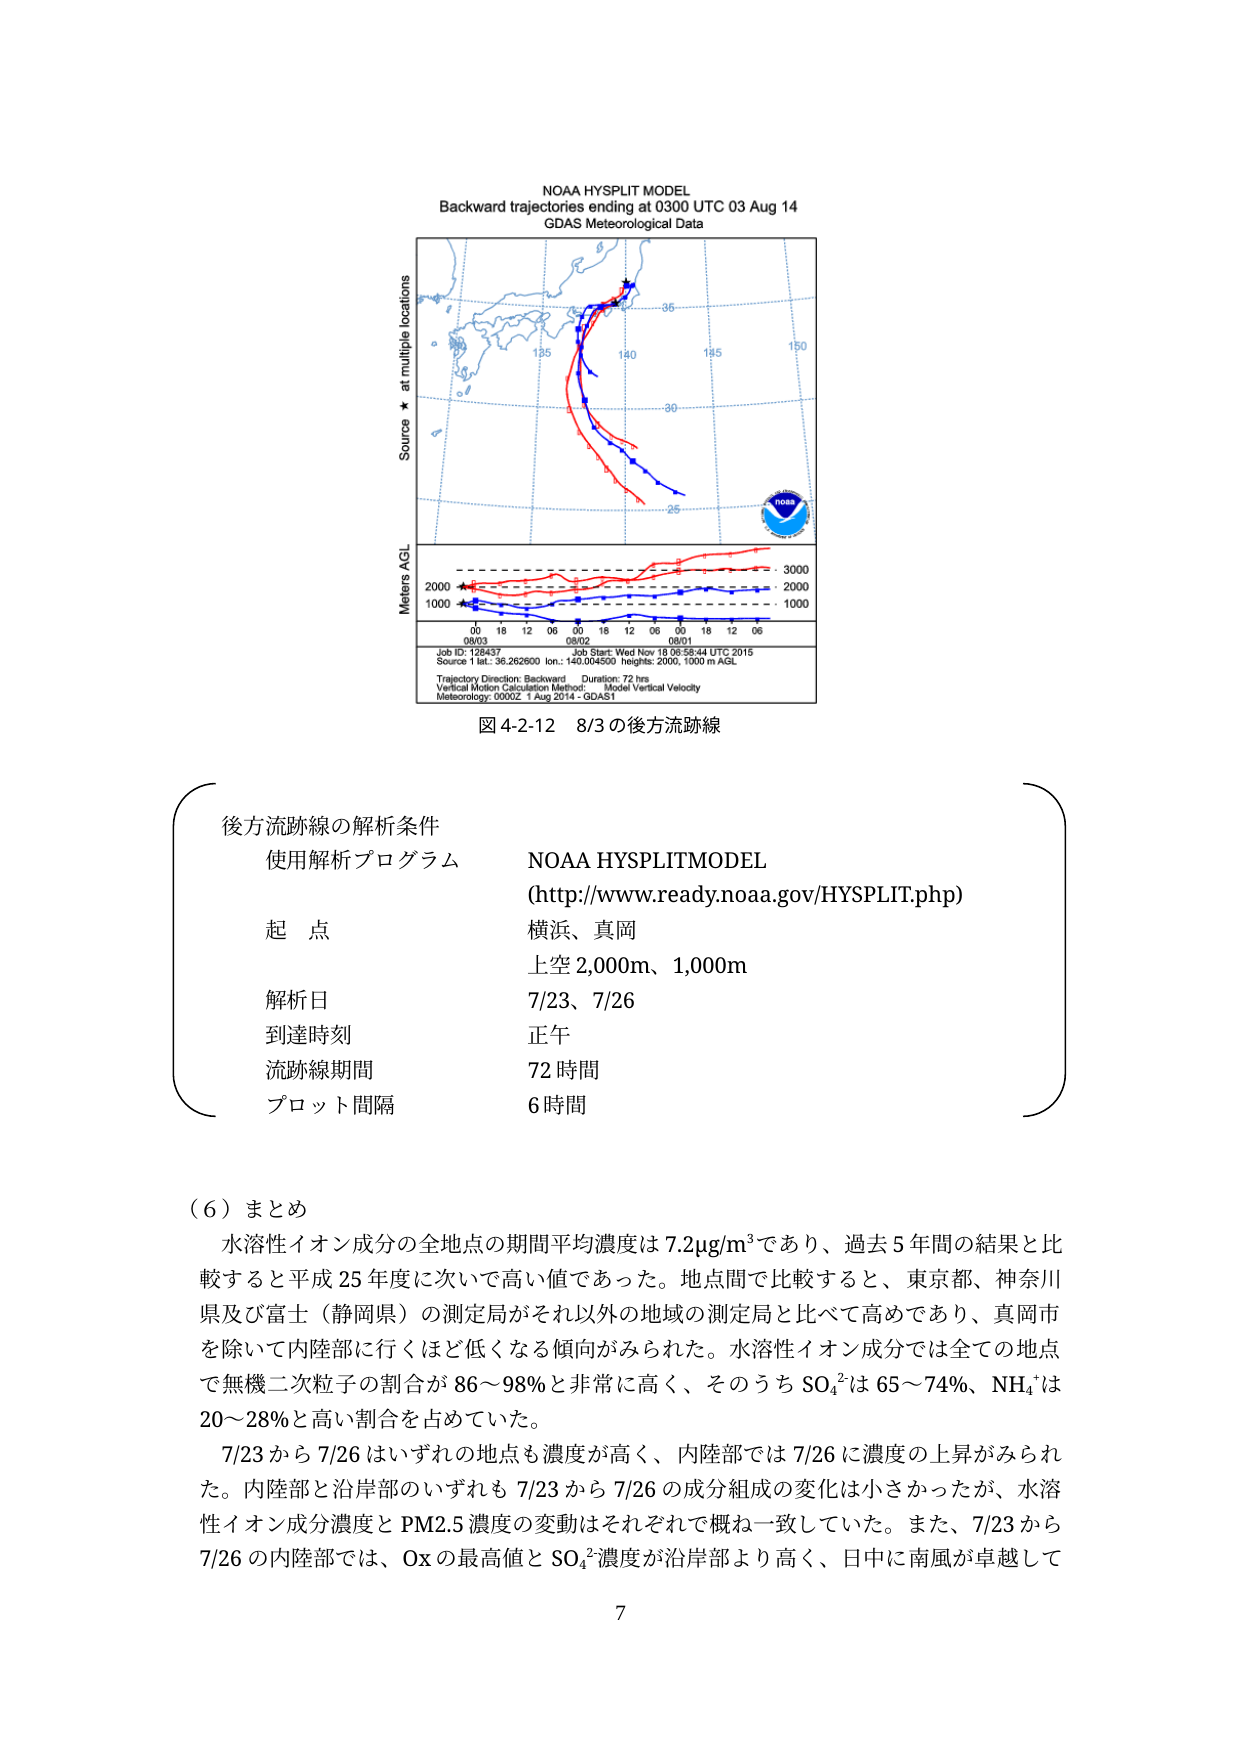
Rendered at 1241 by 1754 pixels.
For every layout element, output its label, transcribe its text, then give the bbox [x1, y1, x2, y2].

text 使用解析プログラム NOAA HYSPLITMODEL [199, 842, 1063, 877]
text 後方流跡線の解析条件 [199, 807, 1063, 842]
text 解析日 7/23、7/26 [177, 982, 1063, 1017]
text プロット間隔 6時間 [199, 1086, 1063, 1121]
picture [396, 183, 820, 707]
text 流跡線期間 72時間 [199, 1051, 1063, 1086]
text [199, 1435, 1063, 1575]
text 到達時刻 正午 [199, 1017, 1063, 1051]
text 水溶性イオン成分の全地点の期間平均濃度は7.2μg/m3であり、過去5年間の結果と比較すると平成25年度に次いで高い値であった。地点間で比較すると、東京都、神奈川県及び富士（静岡県）の測定局がそれ以外の地域の測定局と比べて高めであり、真岡市を除いて内陸部に行くほど低くなる傾向がみられた。水溶性イオン成分では全ての地点で無機二次粒子の割合が86～98%と非常に高く、そのうちSO42-は65～74%、NH4+は20～28%と高い割合を占めていた。 [177, 1226, 1063, 1435]
text （６）まとめ [177, 1191, 1063, 1226]
text (http://www.ready.noaa.gov/HYSPLIT.php) [462, 877, 1063, 912]
text 起 点 横浜、真岡 [265, 912, 1063, 947]
text 上空2,000m、1,000m [265, 947, 1063, 982]
